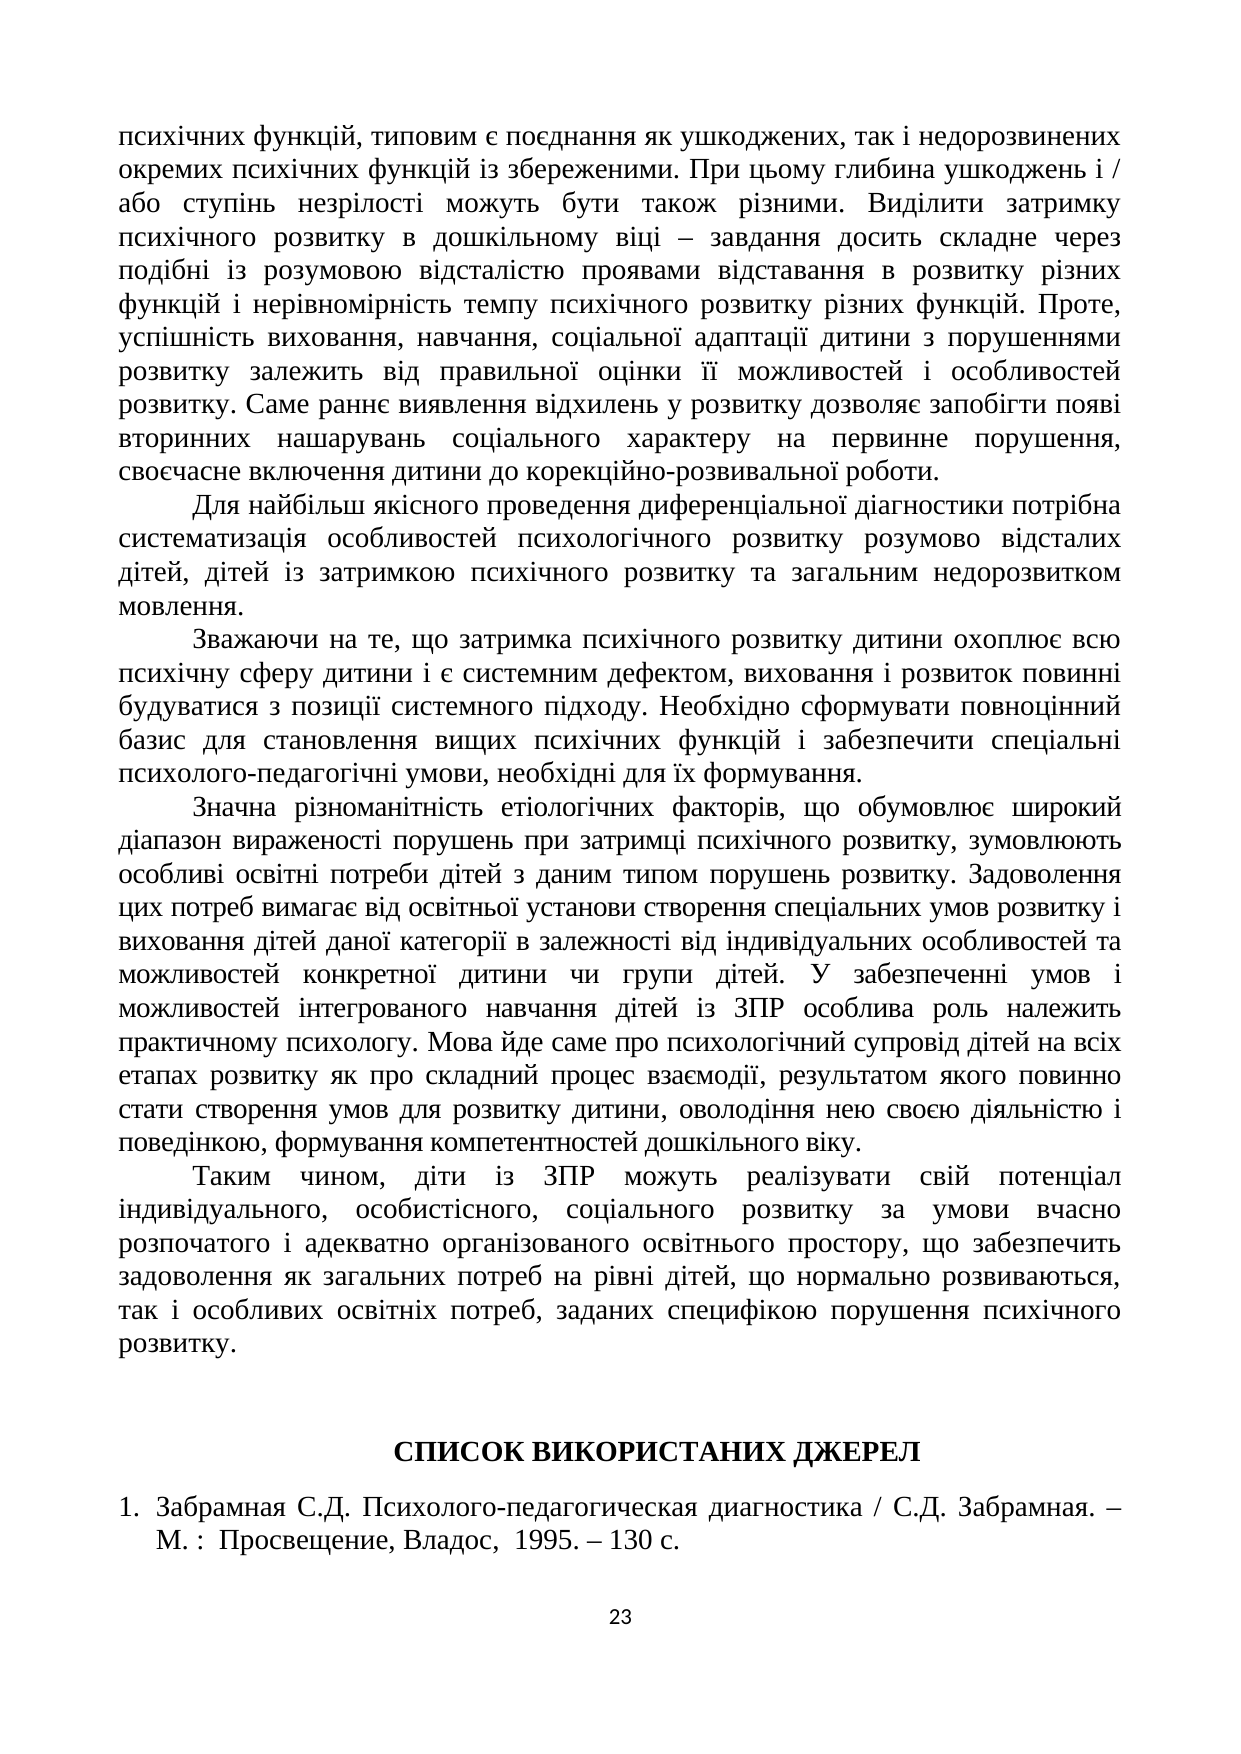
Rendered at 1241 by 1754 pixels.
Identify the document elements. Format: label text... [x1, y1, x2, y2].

text СПИСОК ВИКОРИСТАНИХ ДЖЕРЕЛ [118, 1434, 1122, 1468]
text Значна різноманітність етіологічних факторів, що обумовлює широкий діапазон вираженості порушень при затримці психічного розвитку, зумовлюють особливі освітні потреби дітей з даним типом порушень розвитку. Задоволення цих потреб вимагає від освітньої установи створення спеціальних умов розвитку і виховання дітей даної категорії в залежності від індивідуальних особливостей та можливостей конкретної дитини чи групи дітей. У забезпеченні умов і можливостей інтегрованого навчання дітей із ЗПР особлива роль належить практичному психологу. Мова йде саме про психологічний супровід дітей на всіх етапах розвитку як про складний процес взаємодії, результатом якого повинно стати створення умов для розвитку дитини, оволодіння нею своєю діяльністю і поведінкою, формування компетентностей дошкільного віку. [118, 789, 1122, 1158]
text Таким чином, діти із ЗПР можуть реалізувати свій потенціал індивідуального, особистісного, соціального розвитку за умови вчасно розпочатого і адекватно організованого освітнього простору, що забезпечить задоволення як загальних потреб на рівні дітей, що нормально розвиваються, так і особливих освітніх потреб, заданих специфікою порушення психічного розвитку. [118, 1158, 1122, 1359]
list Забрамная С.Д. Психолого-педагогическая диагностика / С.Д. Забрамная. – М. : Просвещение, Владос, 1995. – 130 с. [118, 1489, 1122, 1556]
text Зважаючи на те, що затримка психічного розвитку дитини охоплює всю психічну сферу дитини і є системним дефектом, виховання і розвиток повинні будуватися з позиції системного підходу. Необхідно сформувати повноцінний базис для становлення вищих психічних функцій і забезпечити спеціальні психолого-педагогічні умови, необхідні для їх формування. [118, 621, 1122, 789]
text Для найбільш якісного проведення диференціальної діагностики потрібна систематизація особливостей психологічного розвитку розумово відсталих дітей, дітей із затримкою психічного розвитку та загальним недорозвитком мовлення. [118, 487, 1122, 621]
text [118, 118, 1122, 487]
